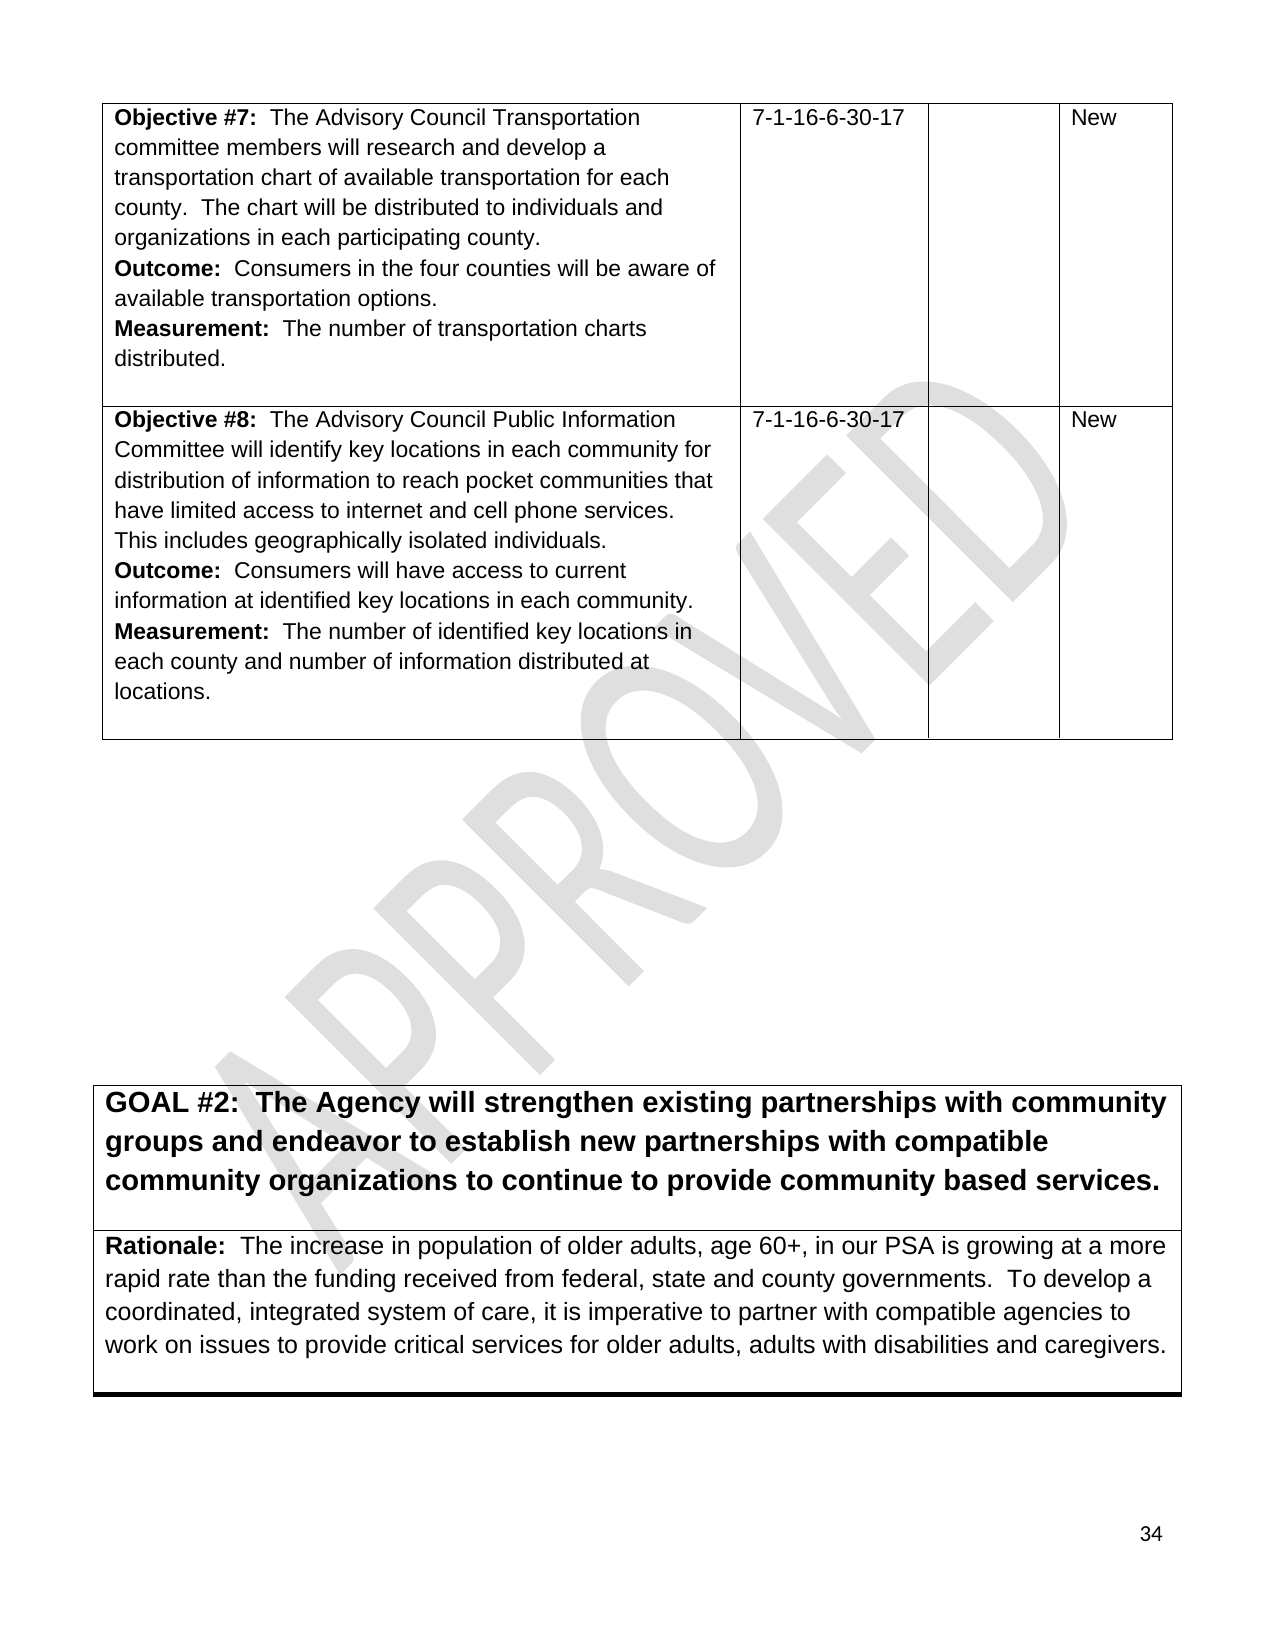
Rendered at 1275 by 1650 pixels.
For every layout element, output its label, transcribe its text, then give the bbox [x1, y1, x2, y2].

table_cell New [1060, 407, 1172, 738]
table_cell 7-1-16-6-30-17 [741, 104, 928, 406]
table_cell New [1060, 104, 1172, 406]
table_cell Objective #8: The Advisory Council Public Information Committee will identify key locations in each community for distribution of information to reach pocket communities that have limited access to internet and cell phone services. This includes geographically isolated individuals. Outcome: Consumers will have access to current information at identified key locations in each community. Measurement: The number of identified key locations in each county and number of information distributed at locations. [103, 407, 740, 738]
table_cell 7-1-16-6-30-17 [741, 407, 928, 738]
table_cell [929, 104, 1059, 406]
table_cell Objective #7: The Advisory Council Transportation committee members will research and develop a transportation chart of available transportation for each county. The chart will be distributed to individuals and organizations in each participating county. Outcome: Consumers in the four counties will be aware of available transportation options. Measurement: The number of transportation charts distributed. [103, 104, 740, 406]
table_cell [929, 407, 1059, 738]
table_header GOAL #2: The Agency will strengthen existing partnerships with community groups and endeavor to establish new partnerships with compatible community organizations to continue to provide community based services. [94, 1086, 1181, 1230]
table_cell Rationale: The increase in population of older adults, age 60+, in our PSA is growing at a more rapid rate than the funding received from federal, state and county governments. To develop a coordinated, integrated system of care, it is imperative to partner with compatible agencies to work on issues to provide critical services for older adults, adults with disabilities and caregivers. [94, 1231, 1181, 1392]
